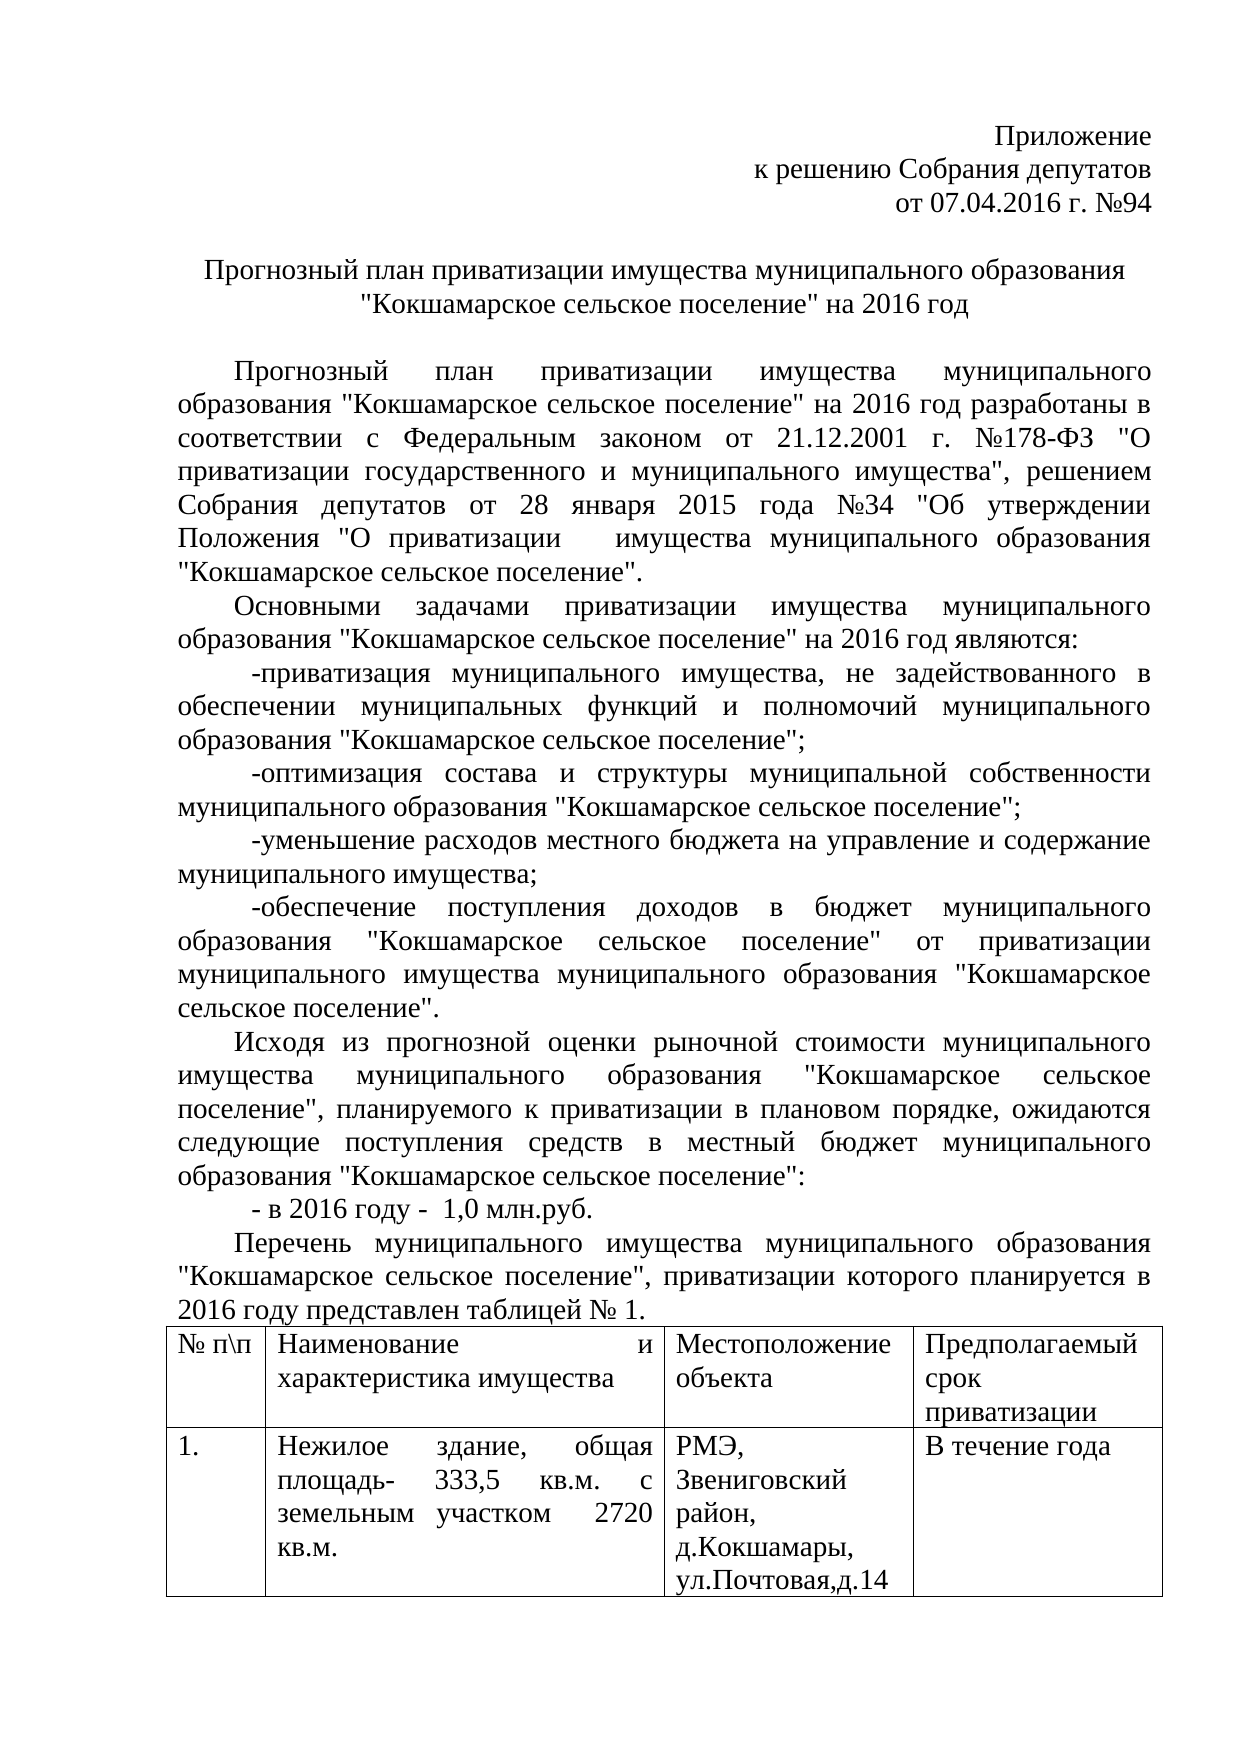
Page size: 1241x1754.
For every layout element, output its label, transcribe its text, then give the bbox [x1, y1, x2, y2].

text Прогнозный план приватизации имущества муниципального образования "Кокшамарское сельское поселение" на 2016 год [177, 252, 1152, 319]
table_header Местоположение объекта [665, 1327, 913, 1427]
table_cell Нежилое здание, общая площадь- 333,5 кв.м. с земельным участком 2720 кв.м. [266, 1428, 664, 1596]
text Исходя из прогнозной оценки рыночной стоимости муниципального имущества муниципального образования "Кокшамарское сельское поселение", планируемого к приватизации в плановом порядке, ожидаются следующие поступления средств в местный бюджет муниципального образования "Кокшамарское сельское поселение": [177, 1024, 1152, 1191]
table_header № п\п [167, 1327, 265, 1427]
text -приватизация муниципального имущества, не задействованного в обеспечении муниципальных функций и полномочий муниципального образования "Кокшамарское сельское поселение"; [177, 655, 1152, 755]
text к решению Собрания депутатов [177, 152, 1152, 185]
table_cell РМЭ, Звениговский район, д.Кокшамары, ул.Почтовая,д.14 [665, 1428, 913, 1596]
text Основными задачами приватизации имущества муниципального образования "Кокшамарское сельское поселение" на 2016 год являются: [177, 588, 1152, 655]
table_header Предполагаемый срок приватизации [914, 1327, 1162, 1427]
text Перечень муниципального имущества муниципального образования "Кокшамарское сельское поселение", приватизации которого планируется в 2016 году представлен таблицей № 1. [177, 1225, 1152, 1326]
text - в 2016 году - 1,0 млн.руб. [177, 1191, 1152, 1225]
table_cell 1. [167, 1428, 265, 1596]
text от 07.04.2016 г. №94 [177, 185, 1152, 219]
text -обеспечение поступления доходов в бюджет муниципального образования "Кокшамарское сельское поселение" от приватизации муниципального имущества муниципального образования "Кокшамарское сельское поселение". [177, 889, 1152, 1024]
text -уменьшение расходов местного бюджета на управление и содержание муниципального имущества; [177, 822, 1152, 889]
text -оптимизация состава и структуры муниципальной собственности муниципального образования "Кокшамарское сельское поселение"; [177, 755, 1152, 822]
table_cell В течение года [914, 1428, 1162, 1596]
text Прогнозный план приватизации имущества муниципального образования "Кокшамарское сельское поселение" на 2016 год разработаны в соответствии с Федеральным законом от 21.12.2001 г. №178-ФЗ "О приватизации государственного и муниципального имущества", решением Собрания депутатов от 28 января 2015 года №34 "Об утверждении Положения "О приватизации имущества муниципального образования "Кокшамарское сельское поселение". [177, 353, 1152, 588]
table_header Наименование и характеристика имущества [266, 1327, 664, 1427]
text Приложение [177, 118, 1152, 152]
